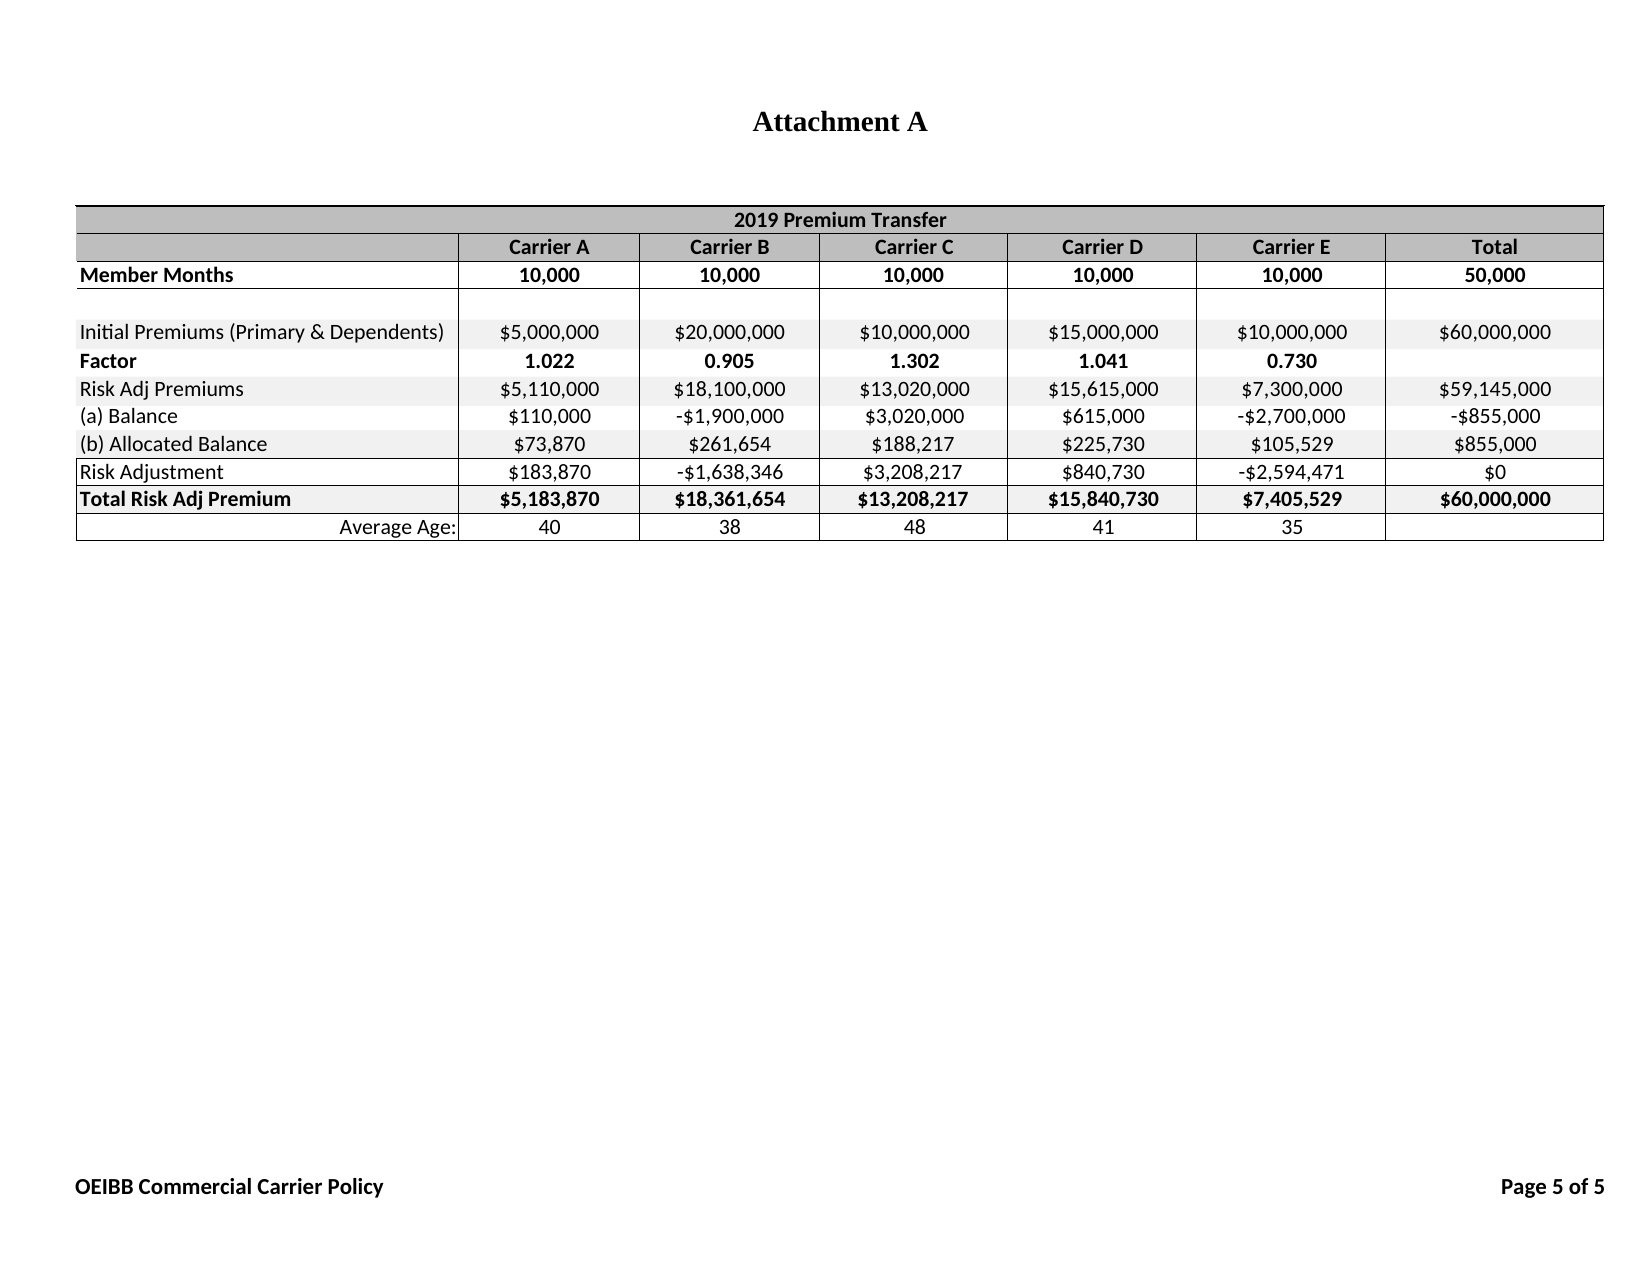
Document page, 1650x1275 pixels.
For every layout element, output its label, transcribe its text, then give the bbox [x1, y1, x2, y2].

table_cell $5,183,870 [459, 486, 639, 513]
table_cell $0 [1386, 459, 1603, 485]
table_cell Carrier A [459, 234, 639, 261]
table_cell 50,000 [1386, 262, 1603, 288]
table_cell Carrier C [820, 234, 1007, 261]
table_cell $15,840,730 [1008, 486, 1196, 513]
table_cell 38 [640, 514, 819, 540]
table_cell $261,654 [640, 430, 819, 458]
table_cell Total Risk Adj Premium [77, 486, 458, 513]
table_cell $840,730 [1008, 459, 1196, 485]
table_cell Member Months [76, 261, 458, 288]
table_cell Initial Premiums (Primary & Dependents) Factor Risk Adj Premiums (a) Balance [76, 288, 458, 429]
table_cell Risk Adjustment [77, 459, 458, 485]
table_cell $183,870 [459, 459, 639, 485]
table_cell $188,217 [820, 430, 1007, 458]
table_cell 10,000 [820, 262, 1007, 288]
table_cell Carrier B [640, 234, 819, 261]
table_cell $105,529 [1197, 430, 1385, 458]
table_cell $10,000,000 0.730 $7,300,000 -$2,700,000 [1197, 289, 1385, 429]
table_cell $60,000,000 $59,145,000 -$855,000 [1386, 289, 1603, 429]
table_cell 40 [459, 514, 639, 540]
table_cell $855,000 [1386, 430, 1603, 458]
table_cell 41 [1008, 514, 1196, 540]
table_cell $15,000,000 1.041 $15,615,000 $615,000 [1008, 289, 1196, 429]
table_cell $5,000,000 1.022 $5,110,000 $110,000 [459, 289, 639, 429]
table_cell 10,000 [1008, 262, 1196, 288]
table_cell Average Age: [77, 514, 458, 540]
table_cell $225,730 [1008, 430, 1196, 458]
table_cell 48 [820, 514, 1007, 540]
text Attachment A [750, 104, 930, 138]
table_cell $73,870 [459, 430, 639, 458]
table_cell Carrier D [1008, 234, 1196, 261]
table_cell (b) Allocated Balance [76, 430, 458, 458]
table_header 2019 Premium Transfer [76, 207, 1603, 233]
table_cell $13,208,217 [820, 486, 1007, 513]
table_cell $10,000,000 1.302 $13,020,000 $3,020,000 [820, 289, 1007, 429]
table_cell $20,000,000 0.905 $18,100,000 -$1,900,000 [640, 289, 819, 429]
table_cell [1386, 514, 1603, 540]
table_cell Carrier E [1197, 234, 1385, 261]
table_cell -$1,638,346 [640, 459, 819, 485]
table_cell $60,000,000 [1386, 486, 1603, 513]
table_cell [76, 233, 458, 261]
table_cell $3,208,217 [820, 459, 1007, 485]
table_cell $7,405,529 [1197, 486, 1385, 513]
table_cell 35 [1197, 514, 1385, 540]
table_cell -$2,594,471 [1197, 459, 1385, 485]
table_cell 10,000 [1197, 262, 1385, 288]
table_cell $18,361,654 [640, 486, 819, 513]
table_cell 10,000 [640, 262, 819, 288]
table_cell Total [1386, 234, 1603, 261]
table_cell 10,000 [459, 262, 639, 288]
